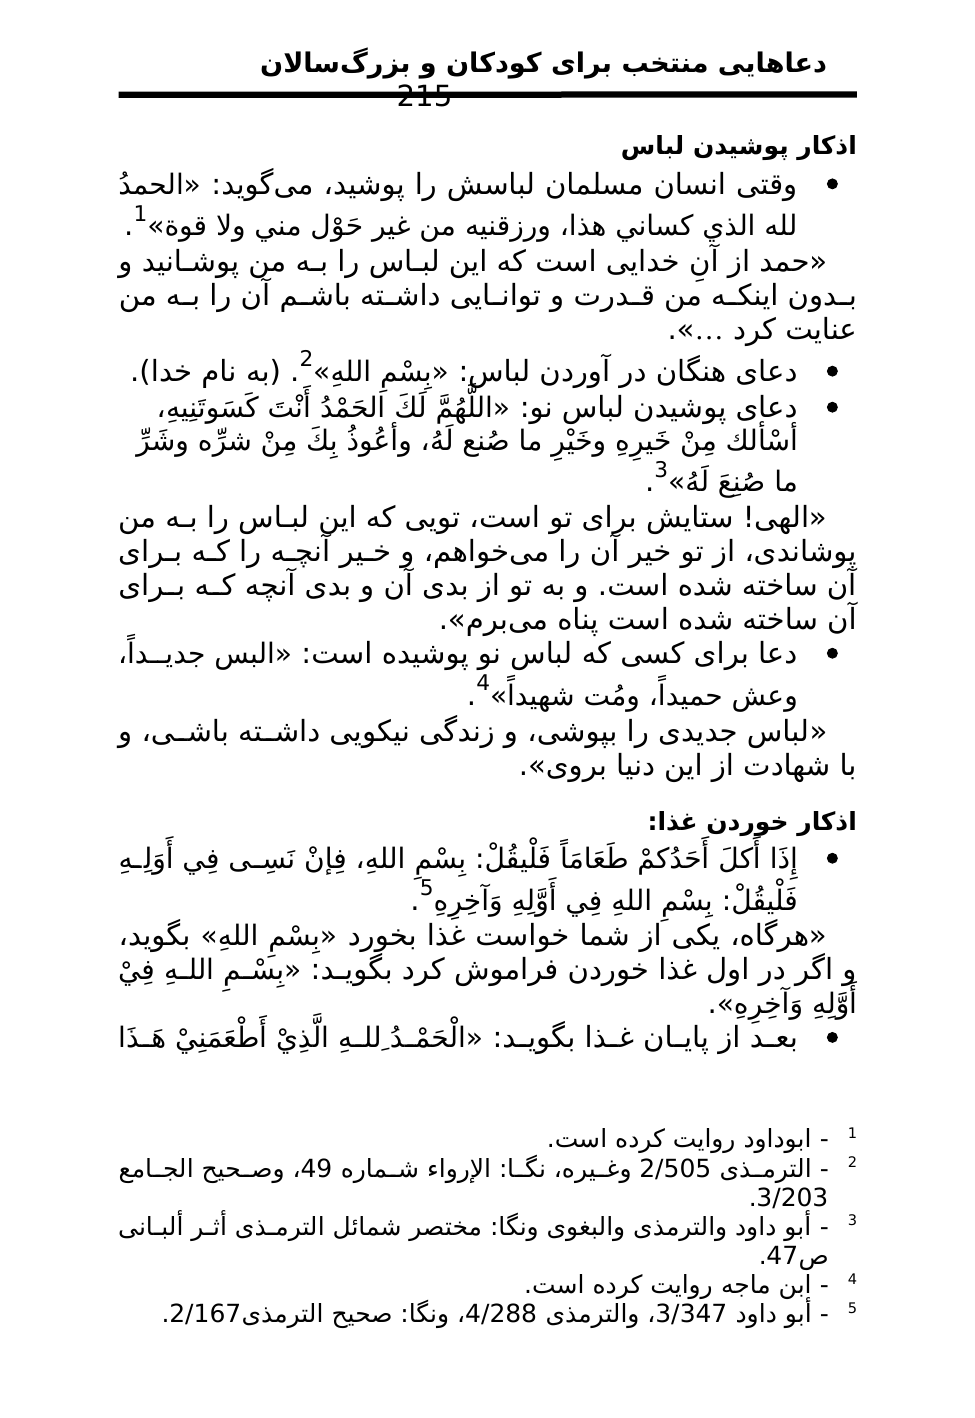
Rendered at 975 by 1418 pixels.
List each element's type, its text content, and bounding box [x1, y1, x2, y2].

text «حمد از آنِ خدایى است که این لباس را به من پوشانید و بدون اینکه من قدرت و توانایى داشته باشم آن را به من عنایت کرد …». [118, 244, 857, 347]
text «هرگاه، يكى از شما خواست غذا بخورد «بِسْمِ اللهِ» بگويد، و اگر در اول غذا خوردن فراموش كرد بگويد: «بِسْمِ اللهِ فِيْ أَوَّلِهِ وَآخِرِهِ». [118, 919, 857, 1021]
text «لباس جدیدى را بپوشى، و زندگى نیکویى داشته باشى، و با شهادت از این دنیا بروى». [118, 714, 857, 782]
text «الهى! ستایش براى تو است، تویى که این لباس را به من پوشاندى، از تو خیر آن را مى‌خواهم، و خیر آنچه را که براى آن ساخته شده است. و به تو از بدى آن و بدى آنچه که براى آن ساخته شده است پناه مى‌برم». [118, 501, 857, 636]
list دعا برای کسی که لباس نو پوشیده است: «البس جديداً، وعش حميداً، ومُت شهيداً». [118, 636, 827, 714]
list وقتی انسان مسلمان لباسش را پوشید، می‌گوید: «الحمدُ لله الذي كساني هذا، ورزقنيه من غير حَوْل مني ولا قوة». [118, 167, 827, 244]
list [118, 1021, 827, 1054]
list إِذَا أَکلَ أَحَدُکمْ طَعَامَاً فَلْیقُلْ: بِسْمِ اللهِ، فِإنْ نَسِی فِي أَوَلِهِ فَلْیقُلْ: بِسْمِ اللهِ فِي أَوَّلِهِ وَآخِرِهِ. [118, 842, 827, 919]
text اذکار پوشیدن لباس [118, 132, 857, 161]
list دعای هنگان در آوردن لباس: «بِسْمِ اللهِ». (به‌ نام خدا). [118, 347, 827, 390]
list دعای پوشیدن لباس نو: «اللَّهُمَّ لَكَ الحَمْدُ أَنْتَ كَسَوتَنِيهِ، أسْألك مِنْ خَيرِهِ وخَيْرِ ما صُنع لَهُ، وأعُوذُ بِكَ مِنْ شرِّه وشَرِّ ما صُنِعَ لَهُ». [118, 390, 827, 501]
text اذکار خوردن غذا: [118, 807, 857, 836]
